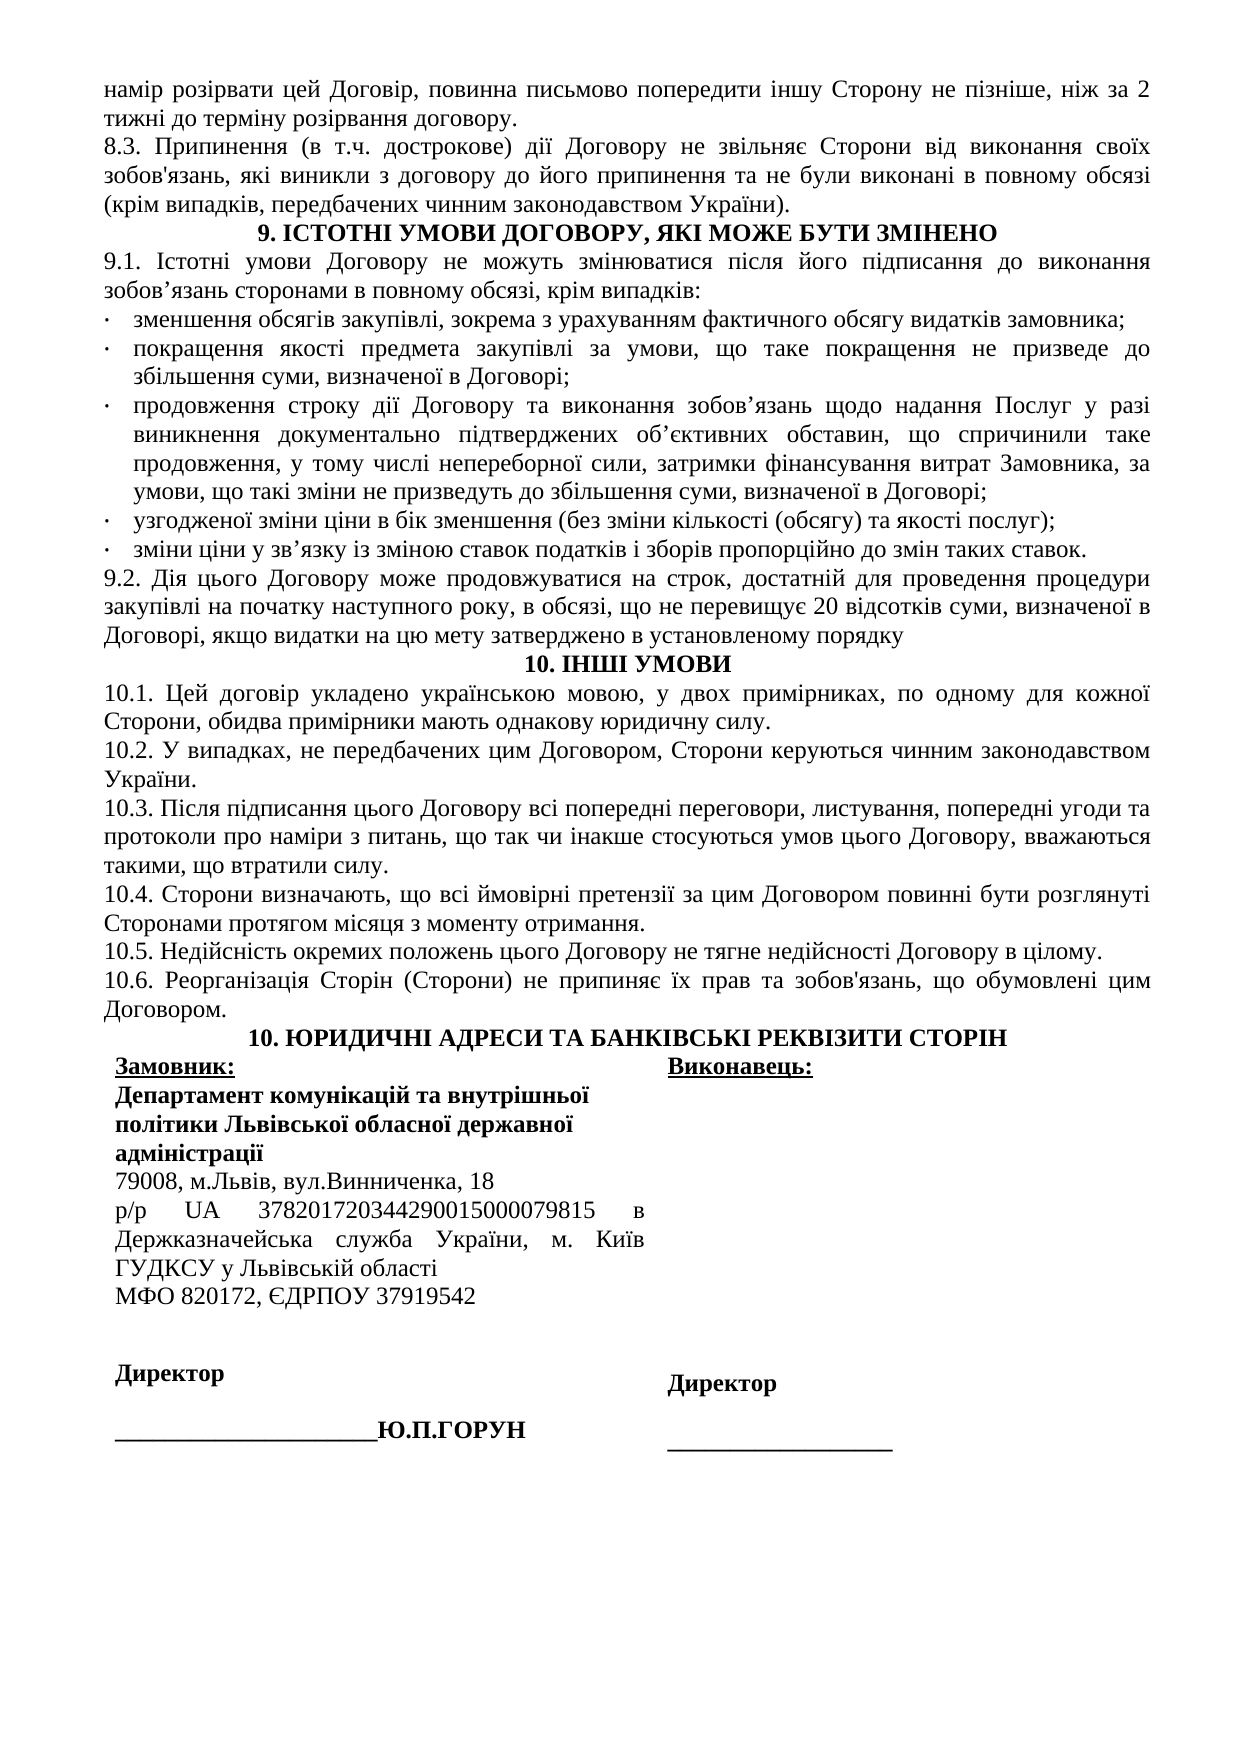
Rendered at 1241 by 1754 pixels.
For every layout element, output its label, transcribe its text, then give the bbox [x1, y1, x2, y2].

list зменшення обсягів закупівлі, зокрема з урахуванням фактичного обсягу видатків замовника; [103, 304, 1152, 333]
text 10.4. Сторони визначають, що всі ймовірні претензії за цим Договором повинні бути розглянуті Сторонами протягом місяця з моменту отримання. [103, 879, 1152, 936]
list продовження строку дії Договору та виконання зобов’язань щодо надання Послуг у разі виникнення документально підтверджених об’єктивних обставин, що спричинили таке продовження, у тому числі непереборної сили, затримки фінансування витрат Замовника, за умови, що такі зміни не призведуть до збільшення суми, визначеної в Договорі; [103, 390, 1152, 505]
text 10. ІНШІ УМОВИ [103, 649, 1152, 678]
text 10. ЮРИДИЧНІ АДРЕСИ ТА БАНКІВСЬКІ РЕКВІЗИТИ СТОРІН [103, 1023, 1152, 1051]
text 10.3. Після підписання цього Договору всі попередні переговори, листування, попередні угоди та протоколи про наміри з питань, що так чи інакше стосуються умов цього Договору, вважаються такими, що втратили силу. [103, 793, 1152, 879]
text 10.2. У випадках, не передбачених цим Договором, Сторони керуються чинним законодавством України. [103, 735, 1152, 793]
text 9.2. Дія цього Договору може продовжуватися на строк, достатній для проведення процедури закупівлі на початку наступного року, в обсязі, що не перевищує 20 відсотків суми, визначеної в Договорі, якщо видатки на цю мету затверджено в установленому порядку [103, 563, 1152, 649]
list узгодженої зміни ціни в бік зменшення (без зміни кількості (обсягу) та якості послуг); [103, 505, 1152, 534]
text 10.6. Реорганізація Сторін (Сторони) не припиняє їх прав та зобов'язань, що обумовлені цим Договором. [103, 965, 1152, 1023]
table_header Виконавець: Директор __________________ [656, 1051, 1184, 1454]
list покращення якості предмета закупівлі за умови, що таке покращення не призведе до збільшення суми, визначеної в Договорі; [103, 333, 1152, 390]
text 8.3. Припинення (в т.ч. дострокове) дії Договору не звільняє Сторони від виконання своїх зобов'язань, які виникли з договору до його припинення та не були виконані в повному обсязі (крім випадків, передбачених чинним законодавством України). [103, 131, 1152, 218]
list зміни ціни у зв’язку із зміною ставок податків і зборів пропорційно до змін таких ставок. [103, 534, 1152, 563]
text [103, 74, 1152, 131]
text 10.1. Цей договір укладено українською мовою, у двох примірниках, по одному для кожної Сторони, обидва примірники мають однакову юридичну силу. [103, 678, 1152, 735]
text 9. ІСТОТНІ УМОВИ ДОГОВОРУ, ЯКІ МОЖЕ БУТИ ЗМІНЕНО [103, 218, 1152, 246]
text 10.5. Недійсність окремих положень цього Договору не тягне недійсності Договору в цілому. [103, 936, 1152, 965]
text 9.1. Істотні умови Договору не можуть змінюватися після його підписання до виконання зобов’язань сторонами в повному обсязі, крім випадків: [103, 246, 1152, 304]
table_header Замовник: Департамент комунікацій та внутрішньої політики Львівської обласної державної адміністрації 79008, м.Львів, вул.Винниченка, 18 р/р UA 378201720344290015000079815 в Держказначейська служба України, м. Київ ГУДКСУ у Львівській області МФО 820172, ЄДРПОУ 37919542 Директор _____________________Ю.П.ГОРУН [104, 1051, 656, 1454]
